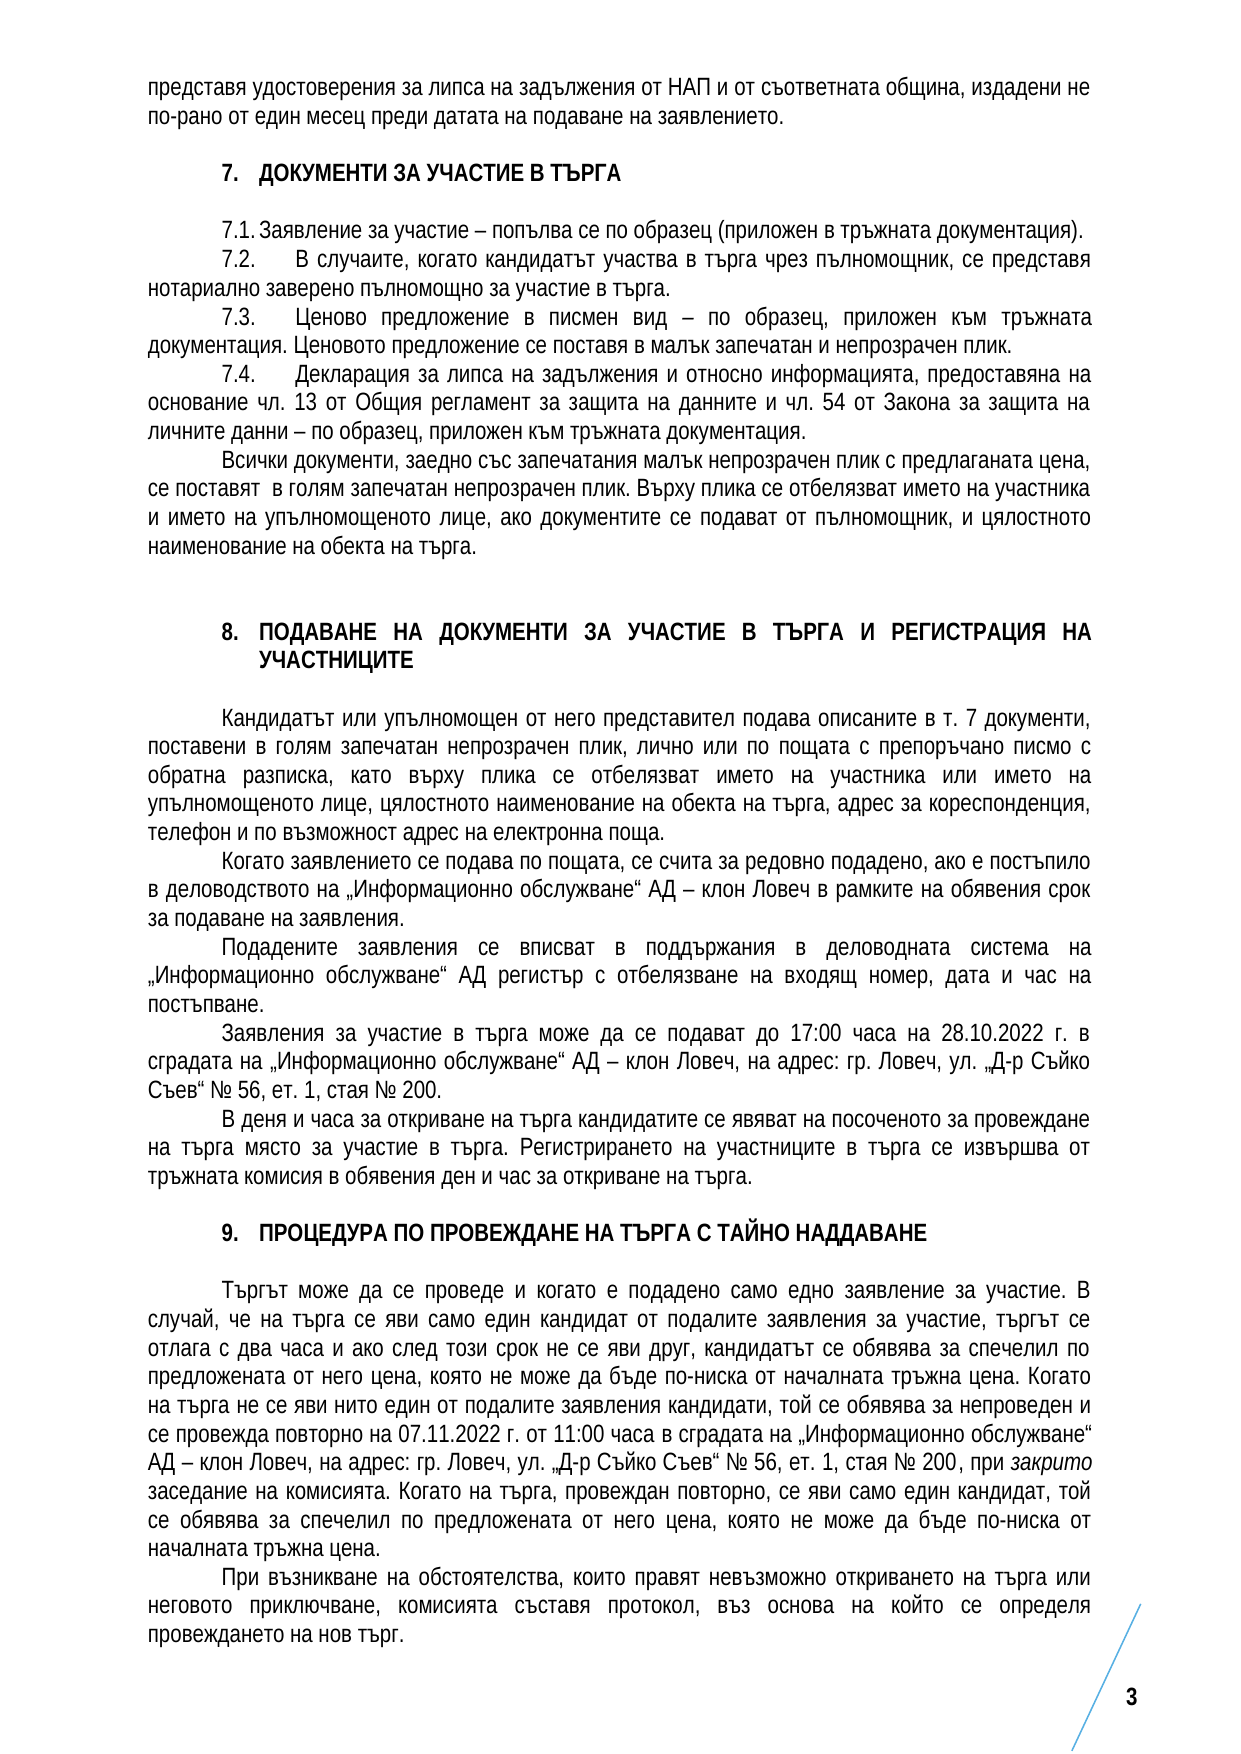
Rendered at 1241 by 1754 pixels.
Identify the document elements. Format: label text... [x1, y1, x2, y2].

list Декларация за липса на задължения и относно информацията, предоставяна на основание чл. 13 от Общия регламент за защита на данните и чл. 54 от Закона за защита на личните данни – по образец, приложен към тръжната документация. [148, 359, 1092, 445]
list ДОКУМЕНТИ ЗА УЧАСТИЕ В ТЪРГА [221, 158, 1092, 187]
text При възникване на обстоятелства, които правят невъзможно откриването на търга или неговото приключване, комисията съставя протокол, въз основа на който се определя провеждането на нов търг. [148, 1562, 1092, 1648]
list ПРОЦЕДУРА ПО ПРОВЕЖДАНЕ НА ТЪРГА С ТАЙНО НАДДАВАНЕ [221, 1218, 1092, 1247]
list Ценово предложение в писмен вид – по образец, приложен към тръжната документация. Ценовото предложение се поставя в малък запечатан и непрозрачен плик. [148, 301, 1092, 359]
list ПОДАВАНЕ НА ДОКУМЕНТИ ЗА УЧАСТИЕ В ТЪРГА И РЕГИСТРАЦИЯ НА УЧАСТНИЦИТЕ [221, 617, 1092, 674]
list Заявление за участие – попълва се по образец (приложен в тръжната документация). [221, 216, 1092, 244]
text Кандидатът или упълномощен от него представител подава описаните в т. 7 документи, поставени в голям запечатан непрозрачен плик, лично или по пощата с препоръчано писмо с обратна разписка, като върху плика се отбелязват името на участника или името на упълномощеното лице, цялостното наименование на обекта на търга, адрес за кореспонденция, телефон и по възможност адрес на електронна поща. [148, 702, 1092, 846]
text Подадените заявления се вписват в поддържания в деловодната система на „Информационно обслужване“ АД регистър с отбелязване на входящ номер, дата и час на постъпване. [148, 932, 1092, 1018]
text В деня и часа за откриване на търга кандидатите се явяват на посоченото за провеждане на търга място за участие в търга. Регистрирането на участниците в търга се извършва от тръжната комисия в обявения ден и час за откриване на търга. [148, 1103, 1092, 1189]
list В случаите, когато кандидатът участва в търга чрез пълномощник, се представя нотариално заверено пълномощно за участие в търга. [148, 244, 1092, 301]
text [148, 72, 1092, 129]
text Търгът може да се проведе и когато е подадено само едно заявление за участие. В случай, че на търга се яви само един кандидат от подалите заявления за участие, търгът се отлага с два часа и ако след този срок не се яви друг, кандидатът се обявява за спечелил по предложената от него цена, която не може да бъде по-ниска от началната тръжна цена. Когато на търга не се яви нито един от подалите заявления кандидати, той се обявява за непроведен и се провежда повторно на 07.11.2022 г. от 11:00 часа в сградата на „Информационно обслужване“ АД – клон Ловеч, на адрес: гр. Ловеч, ул. „Д-р Съйко Съев“ № 56, ет. 1, стая № 200, при закрито заседание на комисията. Когато на търга, провеждан повторно, се яви само един кандидат, той се обявява за спечелил по предложената от него цена, която не може да бъде по-ниска от началната тръжна цена. [148, 1275, 1092, 1562]
list Всички документи, заедно със запечатания малък непрозрачен плик с предлаганата цена, се поставят в голям запечатан непрозрачен плик. Върху плика се отбелязват името на участника и името на упълномощеното лице, ако документите се подават от пълномощник, и цялостното наименование на обекта на търга. [148, 445, 1092, 559]
text Заявления за участие в търга може да се подават до 17:00 часа на 28.10.2022 г. в сградата на „Информационно обслужване“ АД – клон Ловеч, на адрес: гр. Ловеч, ул. „Д-р Съйко Съев“ № 56, ет. 1, стая № 200. [148, 1018, 1092, 1103]
text Когато заявлението се подава по пощата, се счита за редовно подадено, ако е постъпило в деловодството на „Информационно обслужване“ АД – клон Ловеч в рамките на обявения срок за подаване на заявления. [148, 846, 1092, 932]
